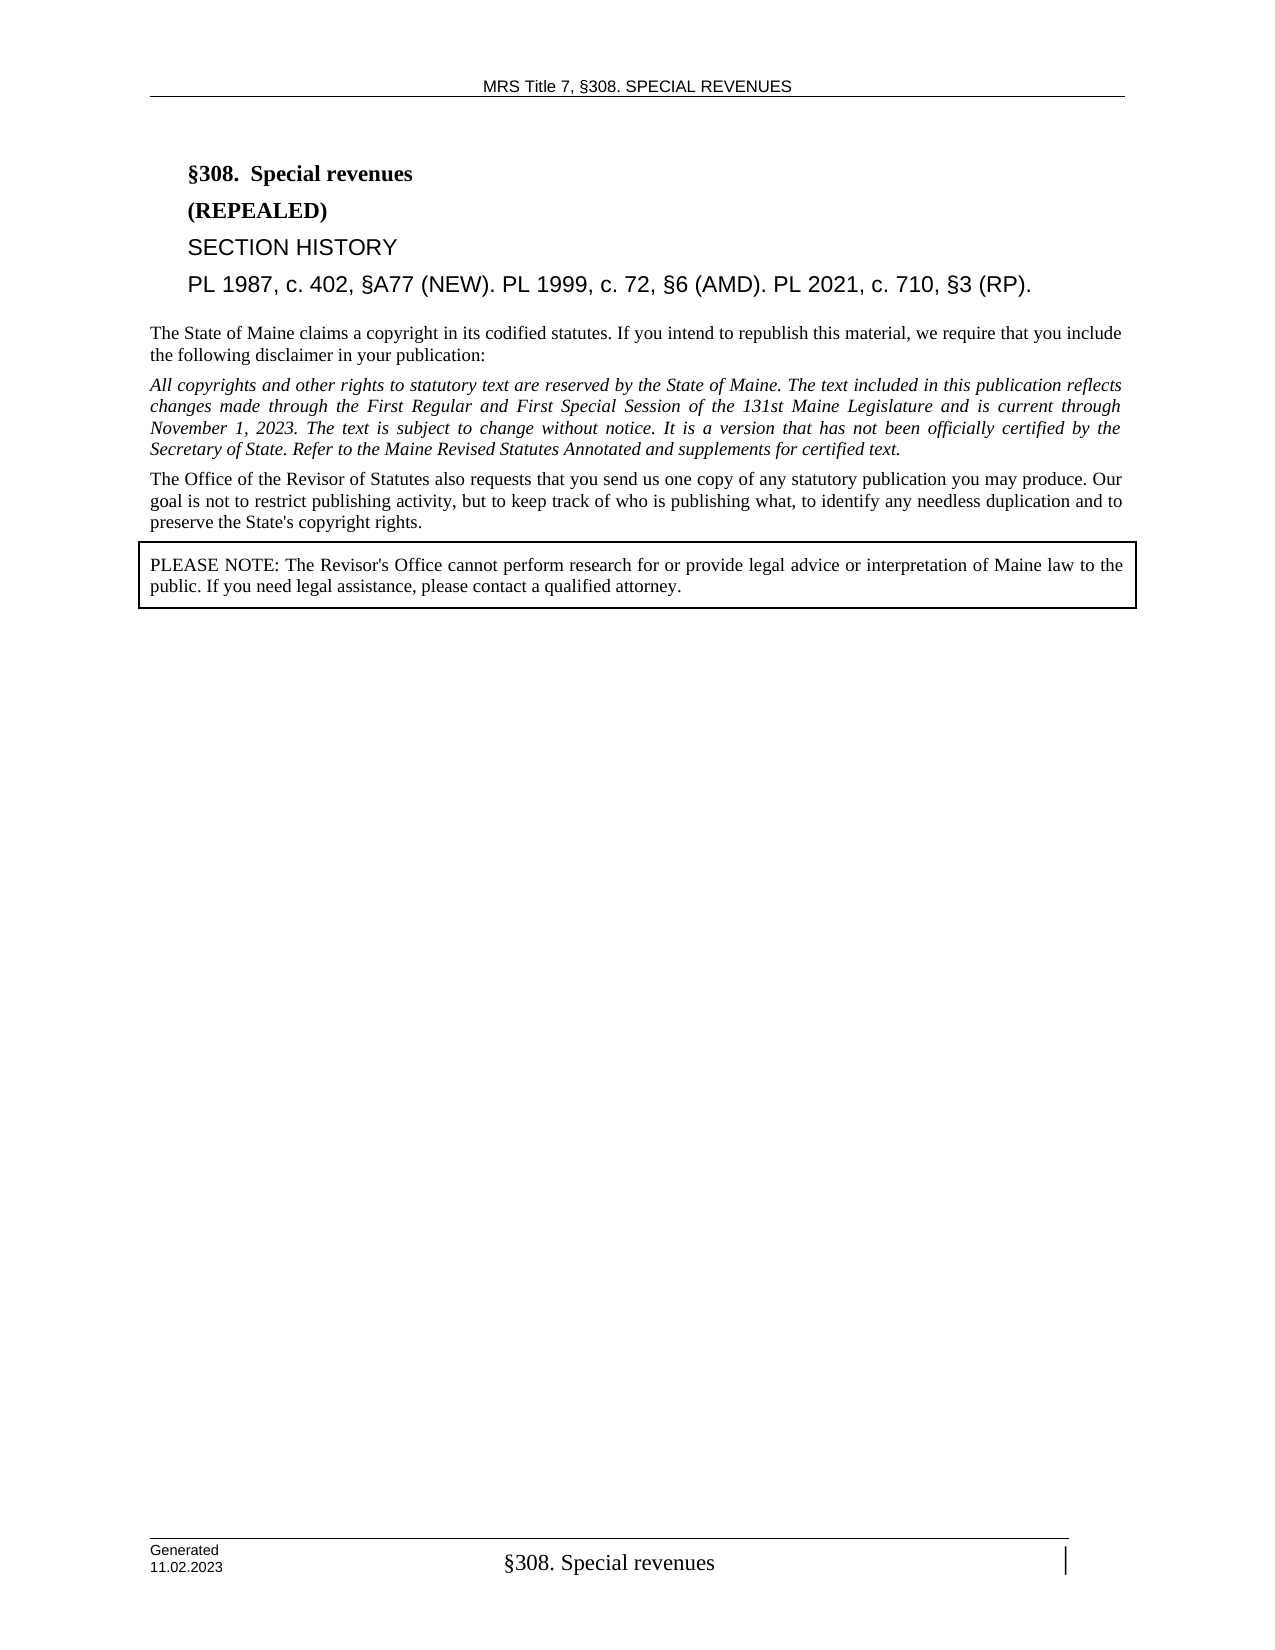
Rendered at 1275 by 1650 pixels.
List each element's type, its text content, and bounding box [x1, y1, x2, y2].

text PL 1987, c. 402, §A77 (NEW). PL 1999, c. 72, §6 (AMD). PL 2021, c. 710, §3 (RP). [187, 271, 1125, 297]
text §308. Special revenues [187, 160, 1125, 187]
text SECTION HISTORY [187, 234, 1125, 260]
text The Office of the Revisor of Statutes also requests that you send us one copy of any statutory publication you may produce. Our goal is not to restrict publishing activity, but to keep track of who is publishing what, to identify any needless duplication and to preserve the State's copyright rights. [150, 468, 1125, 533]
text PLEASE NOTE: The Revisor's Office cannot perform research for or provide legal advice or interpretation of Maine law to the public. If you need legal assistance, please contact a qualified attorney. [140, 543, 1135, 607]
text (REPEALED) [187, 197, 1125, 223]
text The State of Maine claims a copyright in its codified statutes. If you intend to republish this material, we require that you include the following disclaimer in your publication: [150, 322, 1125, 365]
text All copyrights and other rights to statutory text are reserved by the State of Maine. The text included in this publication reflects changes made through the First Regular and First Special Session of the 131st Maine Legislature and is current through November 1, 2023 . The text is subject to change without notice. It is a version that has not been officially certified by the Secretary of State. Refer to the Maine Revised Statutes Annotated and supplements for certified text. [150, 373, 1125, 460]
